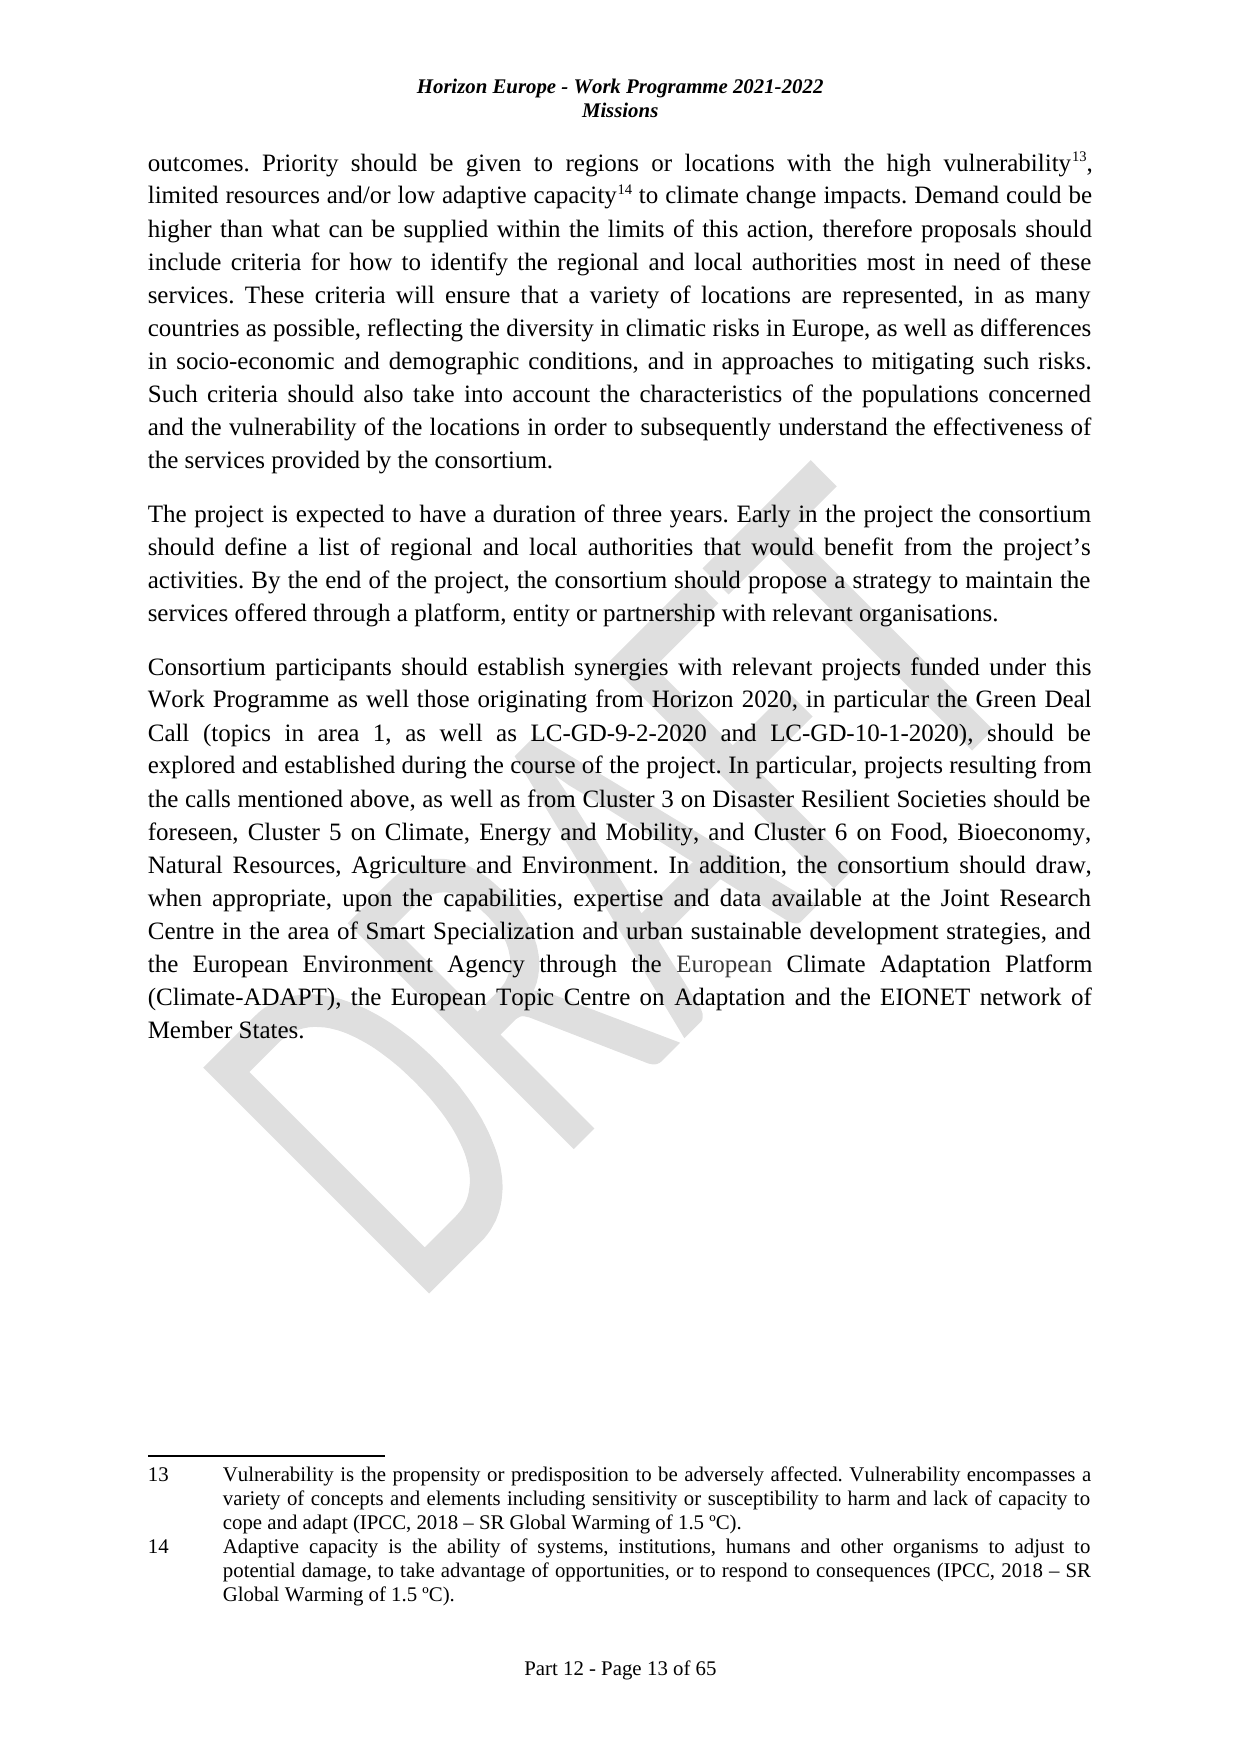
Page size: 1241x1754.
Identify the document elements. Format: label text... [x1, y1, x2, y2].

text Consortium participants should establish synergies with relevant projects funded under this Work Programme as well those originating from Horizon 2020, in particular the Green Deal Call (topics in area 1, as well as LC-GD-9-2-2020 and LC-GD-10-1-2020), should be explored and established during the course of the project. In particular, projects resulting from the calls mentioned above, as well as from Cluster 3 on Disaster Resilient Societies should be foreseen, Cluster 5 on Climate, Energy and Mobility, and Cluster 6 on Food, Bioeconomy, Natural Resources, Agriculture and Environment. In addition, the consortium should draw, when appropriate, upon the capabilities, expertise and data available at the Joint Research Centre in the area of Smart Specialization and urban sustainable development strategies, and the European Environment Agency through the European Climate Adaptation Platform (Climate-ADAPT), the European Topic Centre on Adaptation and the EIONET network of Member States. [148, 652, 1093, 1043]
text The project is expected to have a duration of three years. Early in the project the consortium should define a list of regional and local authorities that would benefit from the project’s activities. By the end of the project, the consortium should propose a strategy to maintain the services offered through a platform, entity or partnership with relevant organisations. [148, 499, 1093, 626]
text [148, 148, 1093, 473]
